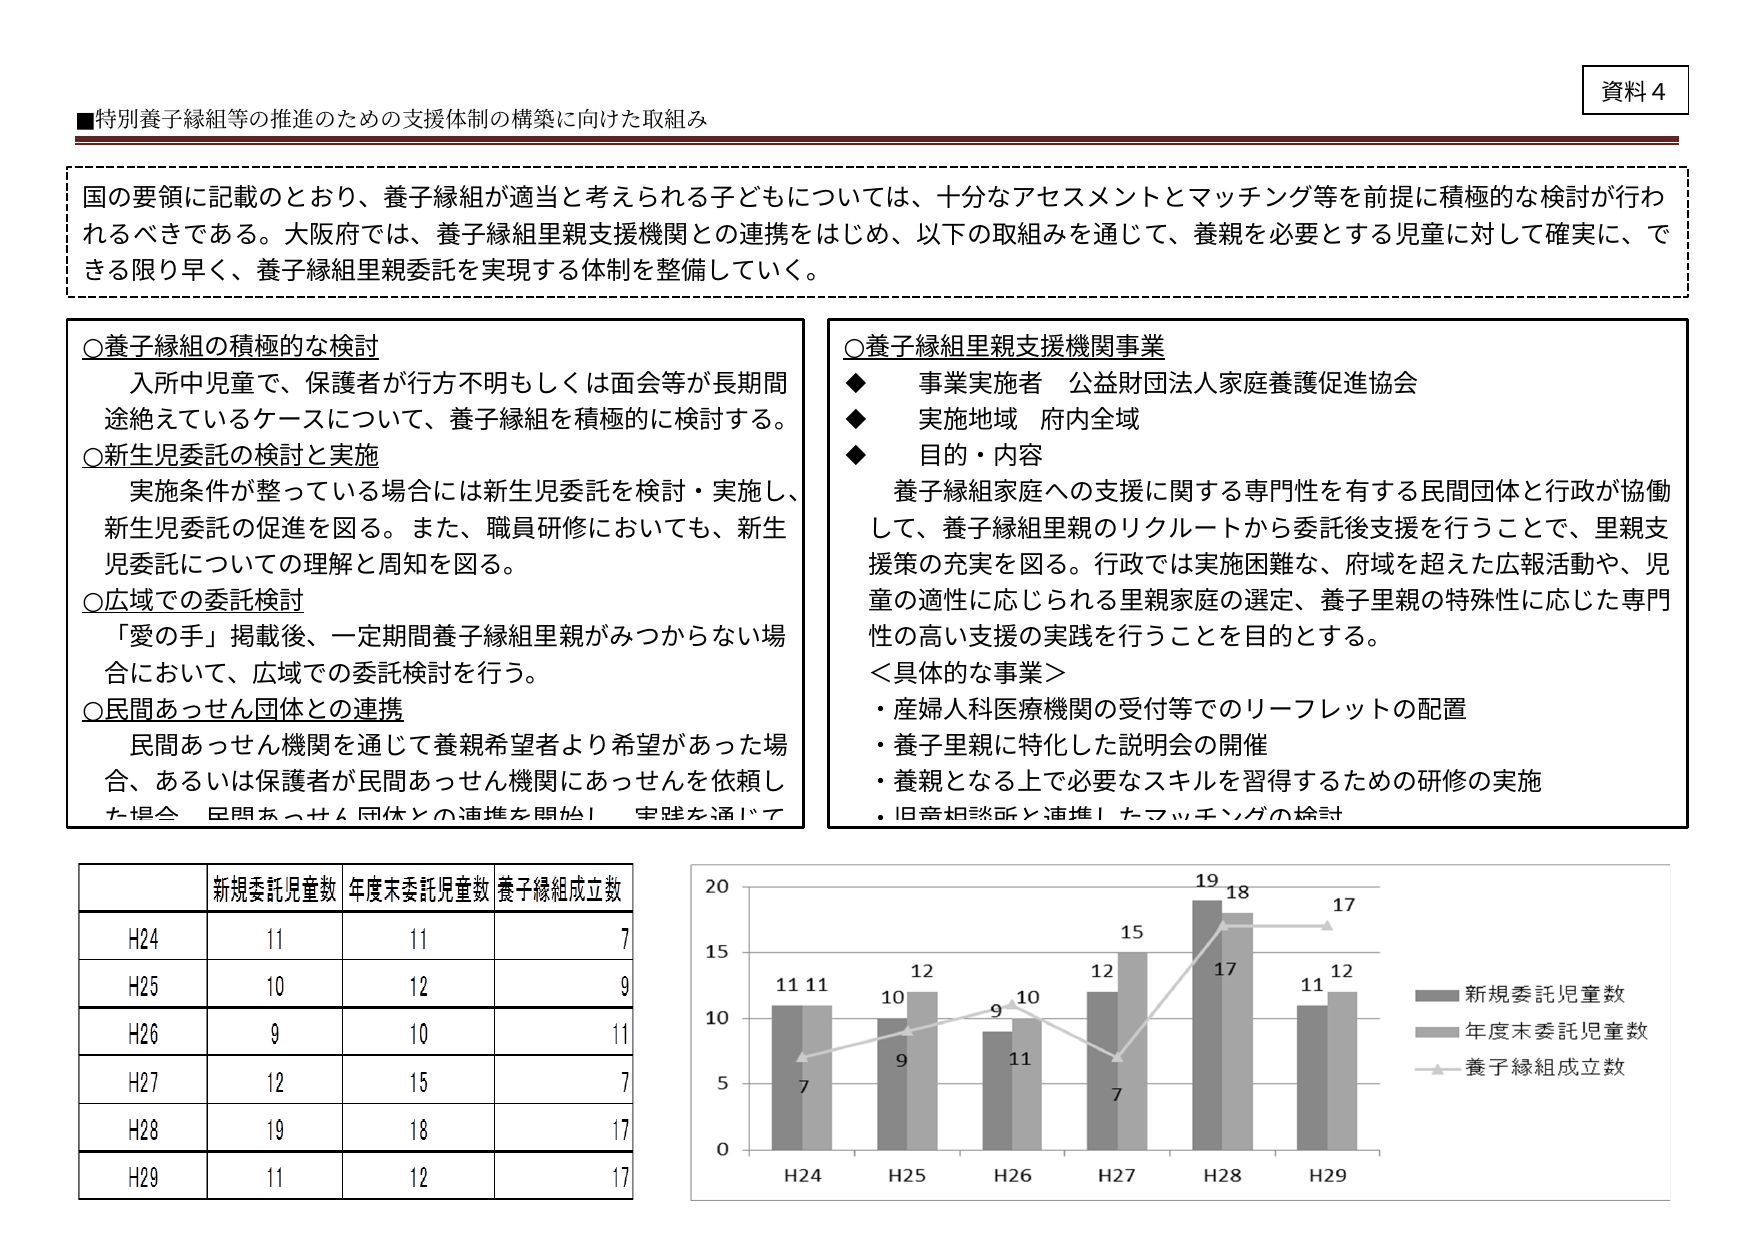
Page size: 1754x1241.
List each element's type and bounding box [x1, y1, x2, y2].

picture [78, 863, 634, 1202]
picture [689, 863, 1671, 1201]
